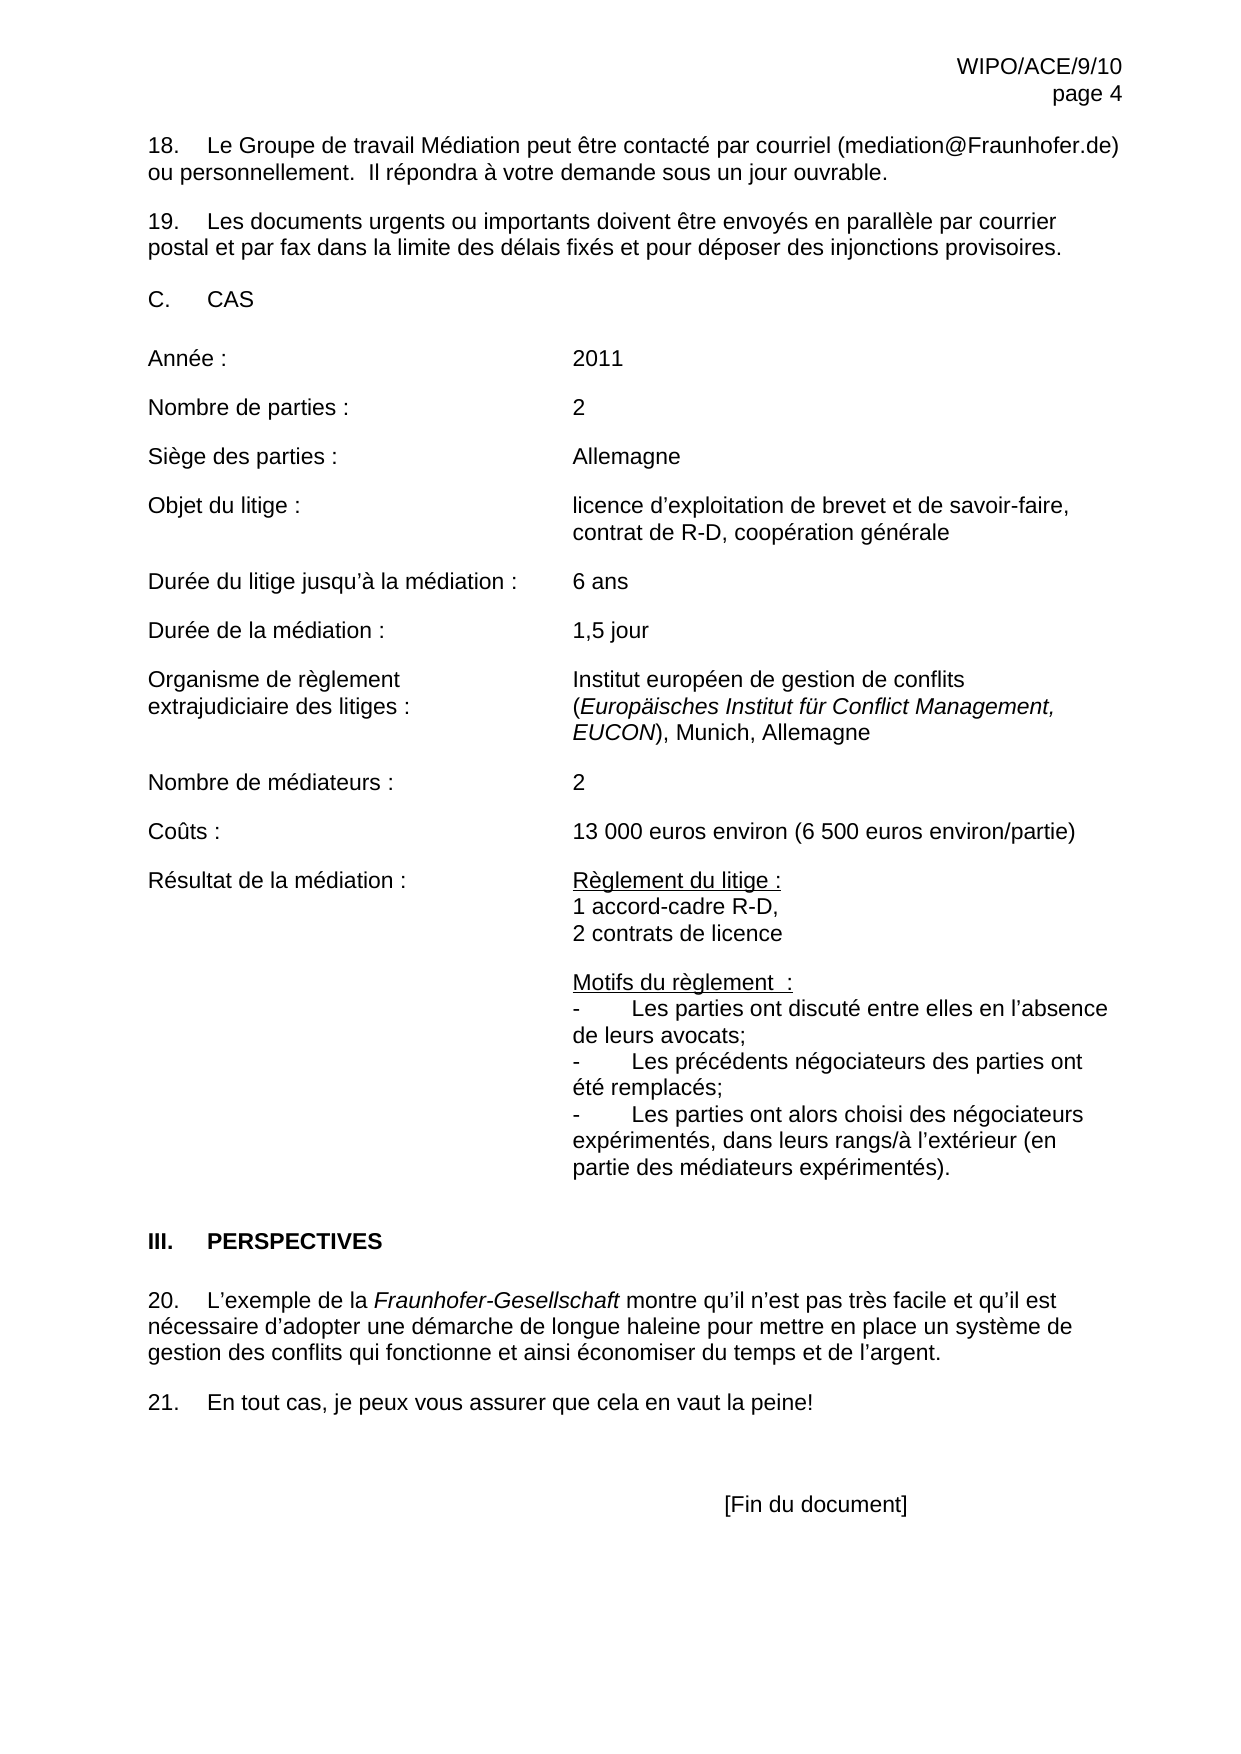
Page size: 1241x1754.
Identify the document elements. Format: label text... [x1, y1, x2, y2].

text [Fin du document] [724, 1491, 1122, 1517]
subtitle Cas [148, 286, 1122, 312]
table_cell 1,5 jour [561, 617, 1125, 666]
text En tout cas, je peux vous assurer que cela en vaut la peine! [148, 1389, 1122, 1415]
table_cell Nombre de médiateurs : [136, 769, 561, 818]
table_cell 6 ans [561, 568, 1125, 617]
table_cell Règlement du litige : 1 accord-cadre R-D, 2 contrats de licence Motifs du règlement : - Les parties ont discuté entre elles en l’absence de leurs avocats; - Les précédents négociateurs des parties ont été remplacés; - Les parties ont alors choisi des négociateurs expérimentés, dans leurs rangs/à l’extérieur (en partie des médiateurs expérimentés). [561, 867, 1125, 1203]
table_cell Organisme de règlement extrajudiciaire des litiges : [136, 666, 561, 768]
text L’exemple de la Fraunhofer-Gesellschaft montre qu’il n’est pas très facile et qu’il est nécessaire d’adopter une démarche de longue haleine pour mettre en place un système de gestion des conflits qui fonctionne et ainsi économiser du temps et de l’argent. [148, 1287, 1122, 1366]
table_cell Durée de la médiation : [136, 617, 561, 666]
table_cell Résultat de la médiation : [136, 867, 561, 1203]
subtitle Perspectives [148, 1228, 1122, 1254]
text Le Groupe de travail Médiation peut être contacté par courriel (mediation@Fraunhofer.de) ou personnellement. Il répondra à votre demande sous un jour ouvrable. [148, 132, 1122, 185]
table_cell Coûts : [136, 818, 561, 867]
table_cell Durée du litige jusqu’à la médiation : [136, 568, 561, 617]
table_cell Siège des parties : [136, 443, 561, 492]
table_cell 2 [561, 394, 1129, 443]
text Les documents urgents ou importants doivent être envoyés en parallèle par courrier postal et par fax dans la limite des délais fixés et pour déposer des injonctions provisoires. [148, 208, 1122, 261]
table_cell Objet du litige : [136, 492, 561, 568]
table_cell Nombre de parties : [136, 394, 561, 443]
table_cell Institut européen de gestion de conflits (Europäisches Institut für Conflict Management, EUCON), Munich, Allemagne [561, 666, 1125, 768]
table_header 2011 [561, 345, 1125, 394]
table_cell 2 [561, 769, 1125, 818]
table_header Année : [136, 345, 561, 394]
table_cell Allemagne [561, 443, 1125, 492]
table_cell licence d’exploitation de brevet et de savoir-faire, contrat de R-D, coopération générale [561, 492, 1125, 568]
table_cell 13 000 euros environ (6 500 euros environ/partie) [561, 818, 1125, 867]
